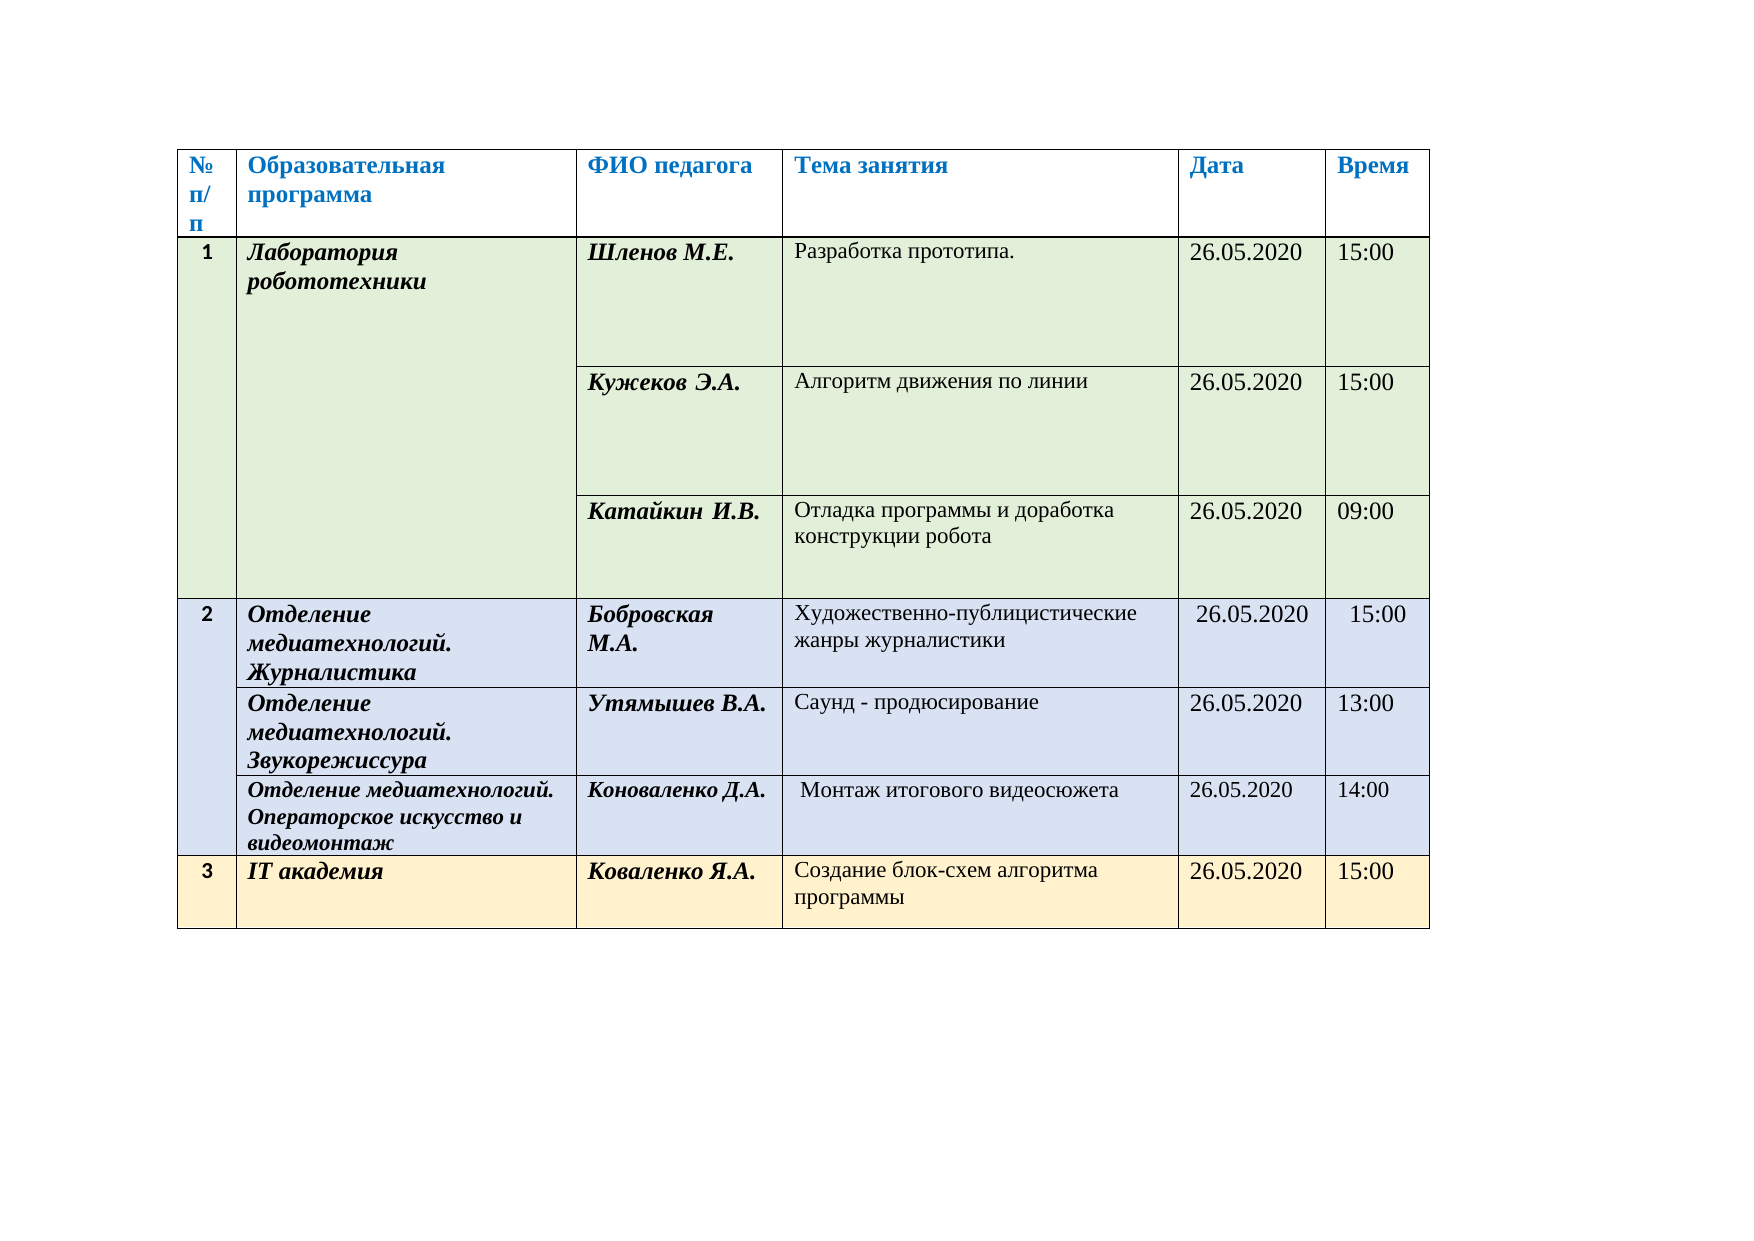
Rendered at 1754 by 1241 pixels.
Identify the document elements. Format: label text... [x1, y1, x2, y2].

table_cell Разработка прототипа. [783, 238, 1178, 366]
table_cell Художественно-публицистические жанры журналистики [783, 599, 1178, 687]
table_cell 26.05.2020 [1179, 599, 1325, 687]
table_cell Создание блок-схем алгоритма программы [783, 856, 1178, 927]
table_cell Монтаж итогового видеосюжета [783, 776, 1178, 855]
table_cell Лаборатория робототехники [237, 238, 576, 598]
table_cell 26.05.2020 [1179, 856, 1325, 927]
table_cell 15:00 [1326, 856, 1429, 927]
table_cell 3 [178, 856, 236, 927]
table_cell Отделение медиатехнологий. Звукорежиссура [237, 688, 576, 775]
table_cell Алгоритм движения по линии [783, 367, 1178, 495]
table_cell 26.05.2020 [1179, 367, 1325, 495]
table_cell 15:00 [1326, 367, 1429, 495]
table_cell 15:00 [1326, 599, 1429, 687]
table_cell 14:00 [1326, 776, 1429, 855]
table_cell 15:00 [1326, 238, 1429, 366]
table_cell 26.05.2020 [1179, 776, 1325, 855]
table_cell Коваленко Я.А. [577, 856, 782, 927]
table_cell Катайкин И.В. [577, 496, 782, 598]
table_header Время [1326, 150, 1429, 236]
table_cell Отделение медиатехнологий. Операторское искусство и видеомонтаж [237, 776, 576, 855]
table_cell 2 [178, 599, 236, 855]
table_cell 26.05.2020 [1179, 238, 1325, 366]
table_cell Шленов М.Е. [577, 238, 782, 366]
table_cell 1 [178, 238, 236, 598]
table_cell 26.05.2020 [1179, 688, 1325, 775]
table_header Тема занятия [783, 150, 1178, 236]
table_header ФИО педагога [577, 150, 782, 236]
table_cell IT академия [237, 856, 576, 927]
table_header Дата [1179, 150, 1325, 236]
table_cell Отделение медиатехнологий. Журналистика [237, 599, 576, 687]
table_cell 09:00 [1326, 496, 1429, 598]
table_cell Утямышев В.А. [577, 688, 782, 775]
table_cell Саунд - продюсирование [783, 688, 1178, 775]
table_cell Коноваленко Д.А. [577, 776, 782, 855]
table_header № п/п [178, 150, 236, 236]
table_cell 26.05.2020 [1179, 496, 1325, 598]
table_cell Кужеков Э.А. [577, 367, 782, 495]
table_cell Бобровская М.А. [577, 599, 782, 687]
table_cell Отладка программы и доработка конструкции робота [783, 496, 1178, 598]
table_cell 13:00 [1326, 688, 1429, 775]
table_header Образовательная программа [237, 150, 576, 236]
